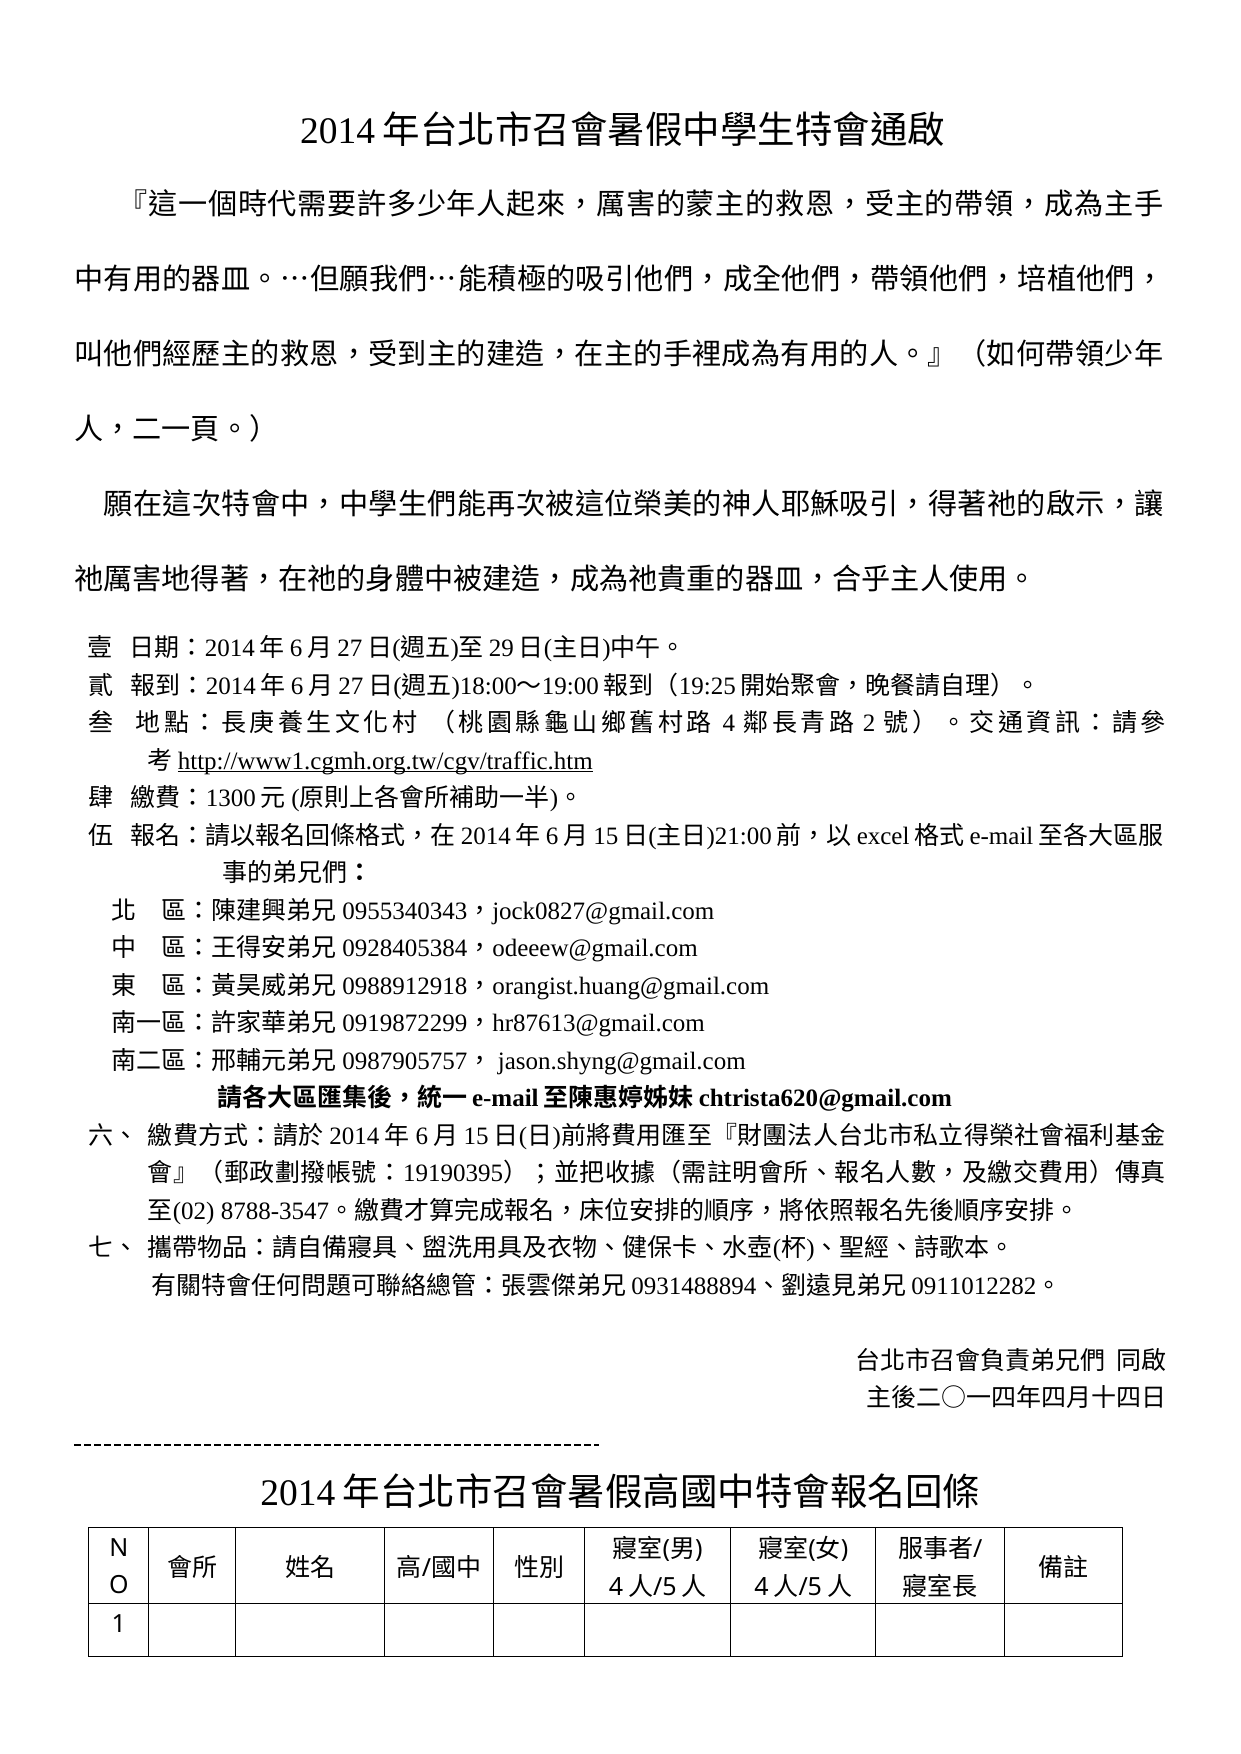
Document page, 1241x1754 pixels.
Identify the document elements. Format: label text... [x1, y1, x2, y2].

table_header NO [89, 1528, 148, 1603]
text 2014年台北市召會暑假中學生特會通啟 [29, 89, 1166, 164]
text 叁 地點：長庚養生文化村 （桃園縣龜山鄉舊村路4鄰長青路2號）。交通資訊：請參考http://www1.cgmh.org.tw/cgv/traffic.htm [89, 702, 1166, 777]
text 伍 報名：請以報名回條格式，在2014年6月15日(主日)21:00前，以excel格式e-mail至各大區服事的弟兄們： [89, 814, 1166, 889]
text 北 區：陳建興弟兄 0955340343，jock0827@gmail.com [74, 889, 1166, 927]
text 願在這次特會中，中學生們能再次被這位榮美的神人耶穌吸引，得著祂的啟示，讓祂厲害地得著，在祂的身體中被建造，成為祂貴重的器皿，合乎主人使用。 [74, 464, 1166, 614]
table_header 高/國中 [385, 1528, 493, 1603]
text 台北市召會負責弟兄們 同啟 [89, 1339, 1166, 1377]
table_cell [494, 1604, 584, 1656]
table_cell [1005, 1604, 1122, 1656]
table_cell [236, 1604, 384, 1656]
text 中 區：王得安弟兄 0928405384，odeeew@gmail.com [74, 927, 1166, 964]
table_header 備註 [1005, 1528, 1122, 1603]
table_header 寢室(女) 4人/5人 [731, 1528, 875, 1603]
text 請各大區匯集後，統一e-mail至陳惠婷姊妹chtrista620@gmail.com [192, 1077, 1166, 1114]
text 2014年台北市召會暑假高國中特會報名回條 [74, 1452, 1166, 1527]
table_cell [149, 1604, 235, 1656]
table_cell 1 [89, 1604, 148, 1656]
text 七、 攜帶物品：請自備寢具、盥洗用具及衣物、健保卡、水壺(杯)、聖經、詩歌本。 [89, 1227, 1166, 1264]
table_cell [876, 1604, 1004, 1656]
text 六、 繳費方式：請於2014年 6月15日(日)前將費用匯至『財團法人台北市私立得榮社會福利基金會』（郵政劃撥帳號：19190395）；並把收據（需註明會所、報名人數，及繳交費用）傳真至(02) 8788-3547。繳費才算完成報名，床位安排的順序，將依照報名先後順序安排。 [89, 1114, 1166, 1227]
table_header 寢室(男) 4人/5人 [585, 1528, 730, 1603]
table_cell [585, 1604, 730, 1656]
table_header 會所 [149, 1528, 235, 1603]
table_header 服事者/ 寢室長 [876, 1528, 1004, 1603]
text 『這一個時代需要許多少年人起來，厲害的蒙主的救恩，受主的帶領，成為主手中有用的器皿。…但願我們…能積極的吸引他們，成全他們，帶領他們，培植他們，叫他們經歷主的救恩，受到主的建造，在主的手裡成為有用的人。』（如何帶領少年人，二一頁。） [74, 164, 1166, 464]
text 東 區：黃昊威弟兄 0988912918，orangist.huang@gmail.com [74, 964, 1166, 1002]
text 南二區：邢輔元弟兄 0987905757， jason.shyng@gmail.com [74, 1039, 1166, 1077]
text 南一區：許家華弟兄 0919872299，hr87613@gmail.com [74, 1002, 1166, 1039]
text 肆 繳費：1300元 (原則上各會所補助一半)。 [89, 777, 1166, 814]
text 壹 日期：2014年6月27日(週五)至29日(主日)中午。 [88, 627, 1166, 664]
table_header 姓名 [236, 1528, 384, 1603]
table_cell [385, 1604, 493, 1656]
text 有關特會任何問題可聯絡總管：張雲傑弟兄0931488894、劉遠見弟兄0911012282。 [139, 1264, 1166, 1302]
text 主後二○一四年四月十四日 [74, 1377, 1167, 1414]
table_header 性別 [494, 1528, 584, 1603]
table_cell [731, 1604, 875, 1656]
text 貳 報到：2014年6月27日(週五)18:00～19:00報到（19:25開始聚會，晚餐請自理）。 [89, 664, 1166, 702]
